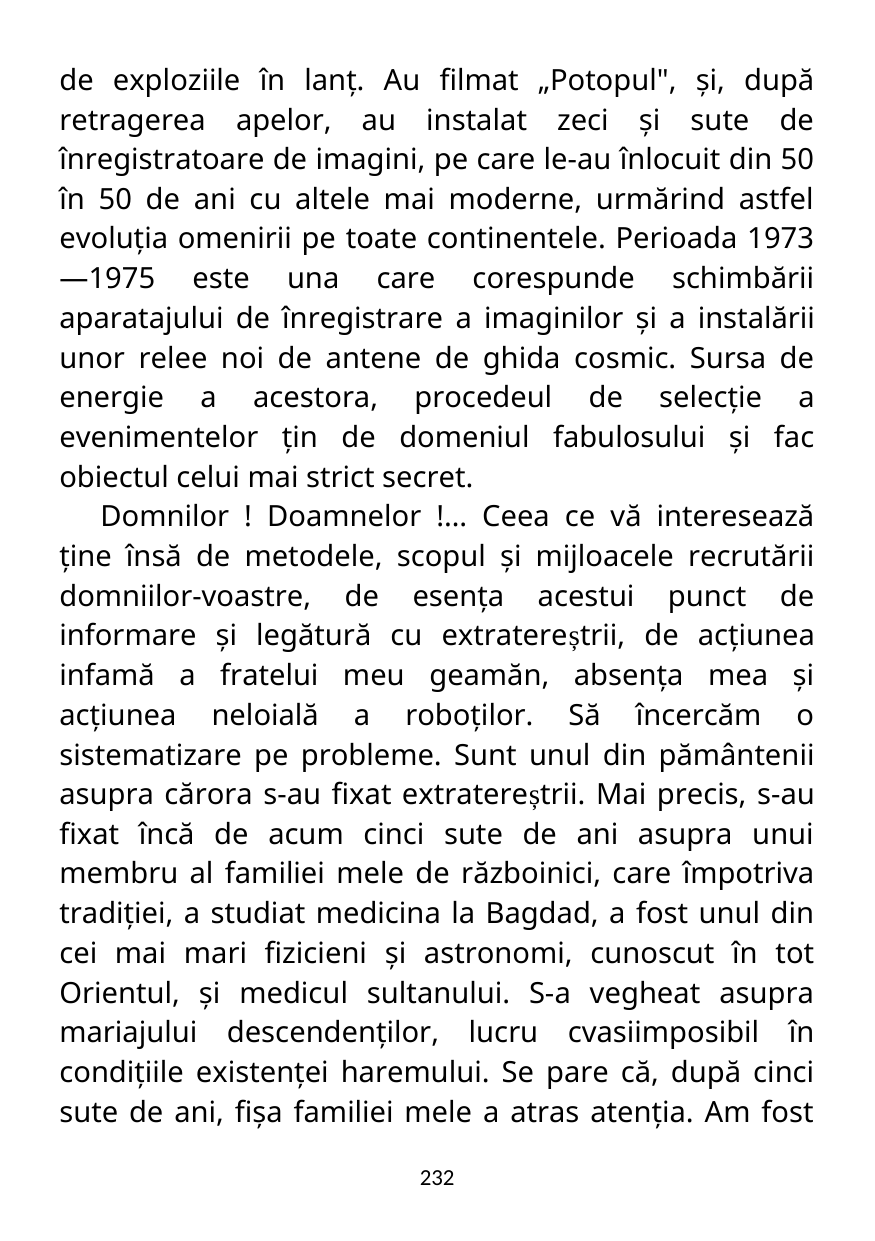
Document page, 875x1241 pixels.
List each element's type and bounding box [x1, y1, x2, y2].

text [59, 496, 815, 1131]
text [59, 59, 815, 496]
